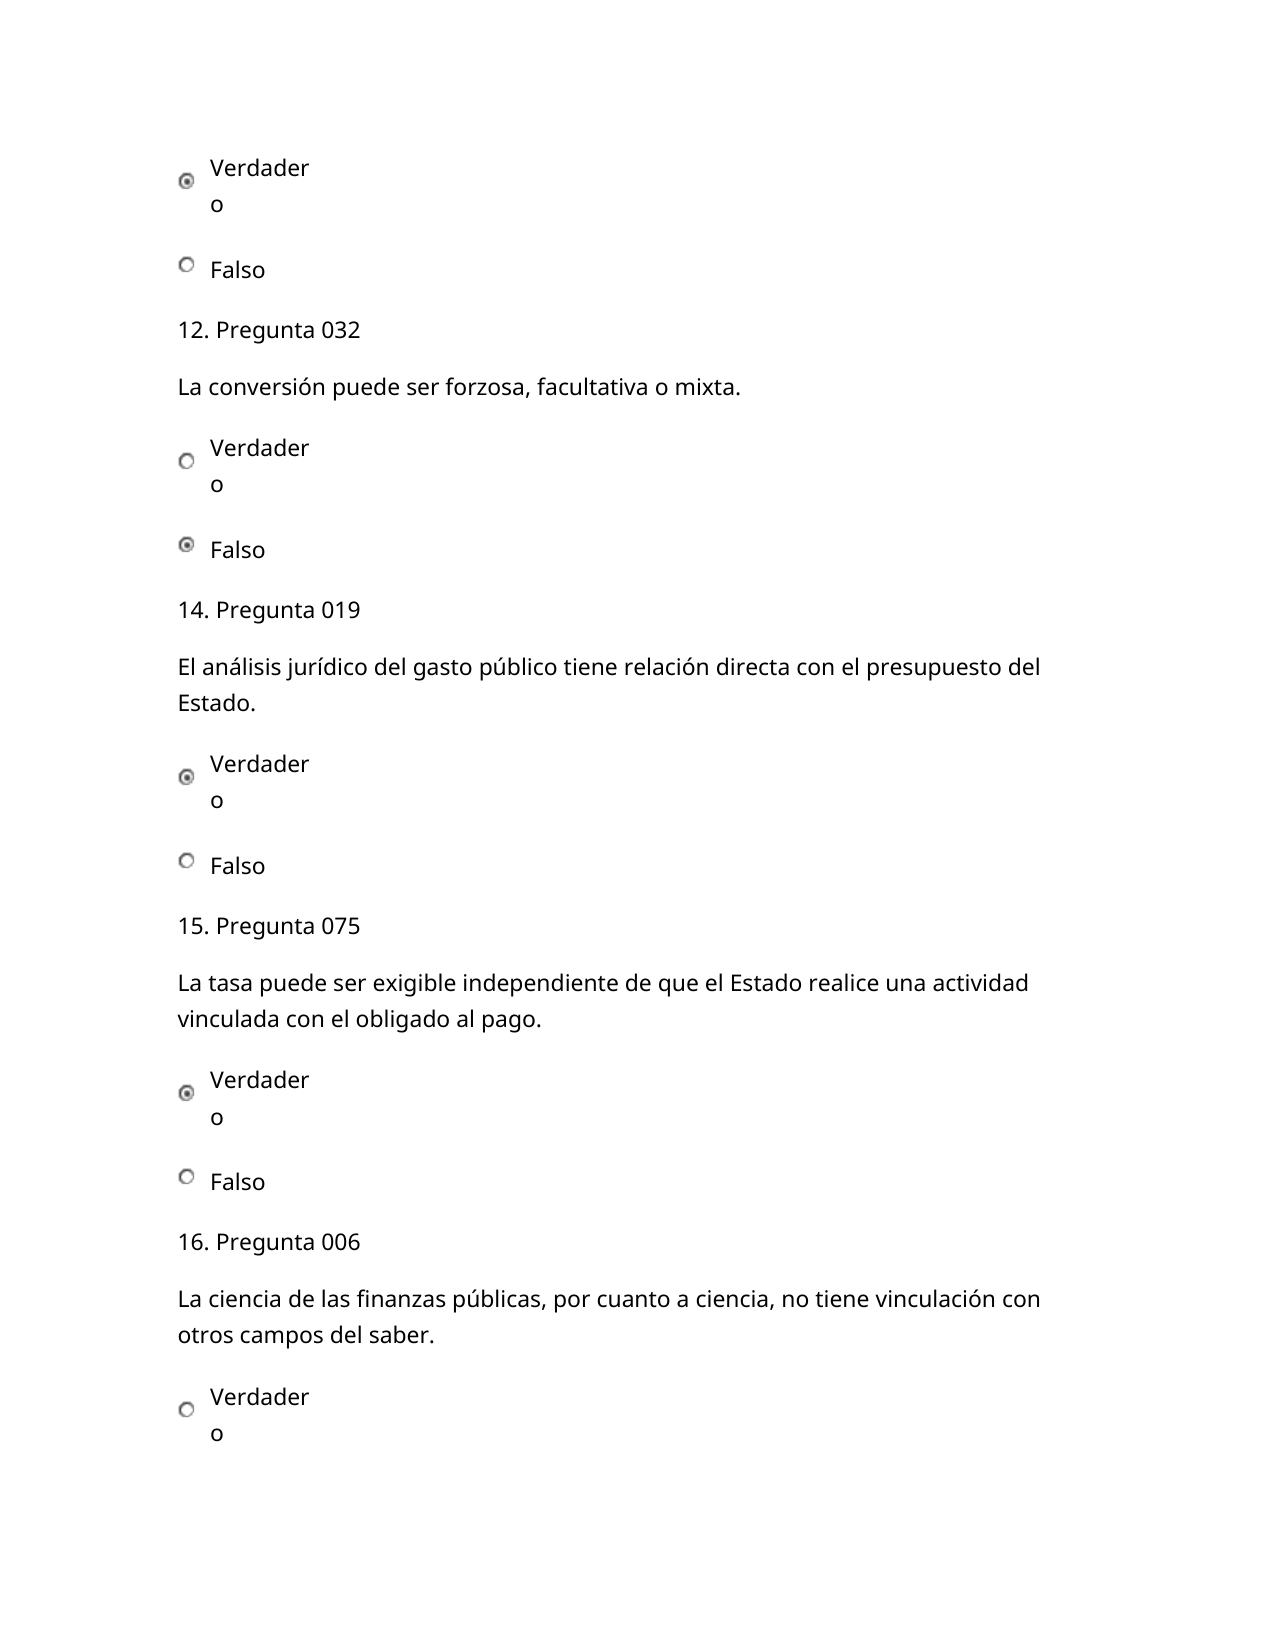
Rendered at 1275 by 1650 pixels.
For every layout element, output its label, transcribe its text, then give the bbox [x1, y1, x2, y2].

picture [177, 171, 196, 191]
text 12. Pregunta 032 [177, 314, 1098, 345]
text 16. Pregunta 006 [177, 1226, 1098, 1258]
text 14. Pregunta 019 [177, 594, 1098, 626]
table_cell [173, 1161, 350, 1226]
text La tasa puede ser exigible independiente de que el Estado realice una actividad vinculada con el obligado al pago. [177, 967, 1098, 1034]
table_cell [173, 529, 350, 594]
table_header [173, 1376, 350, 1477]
text El análisis jurídico del gasto público tiene relación directa con el presupuesto del Estado. [177, 651, 1098, 718]
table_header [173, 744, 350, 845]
picture [177, 1167, 196, 1186]
picture [177, 451, 196, 471]
text 15. Pregunta 075 [177, 910, 1098, 942]
picture [177, 255, 196, 274]
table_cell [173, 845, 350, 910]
text La conversión puede ser forzosa, facultativa o mixta. [177, 371, 1098, 402]
text La ciencia de las finanzas públicas, por cuanto a ciencia, no tiene vinculación con otros campos del saber. [177, 1283, 1098, 1350]
picture [177, 535, 196, 554]
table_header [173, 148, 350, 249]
picture [177, 1083, 196, 1103]
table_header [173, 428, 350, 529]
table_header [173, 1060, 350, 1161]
picture [177, 1400, 196, 1419]
picture [177, 767, 196, 787]
picture [177, 851, 196, 870]
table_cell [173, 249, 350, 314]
